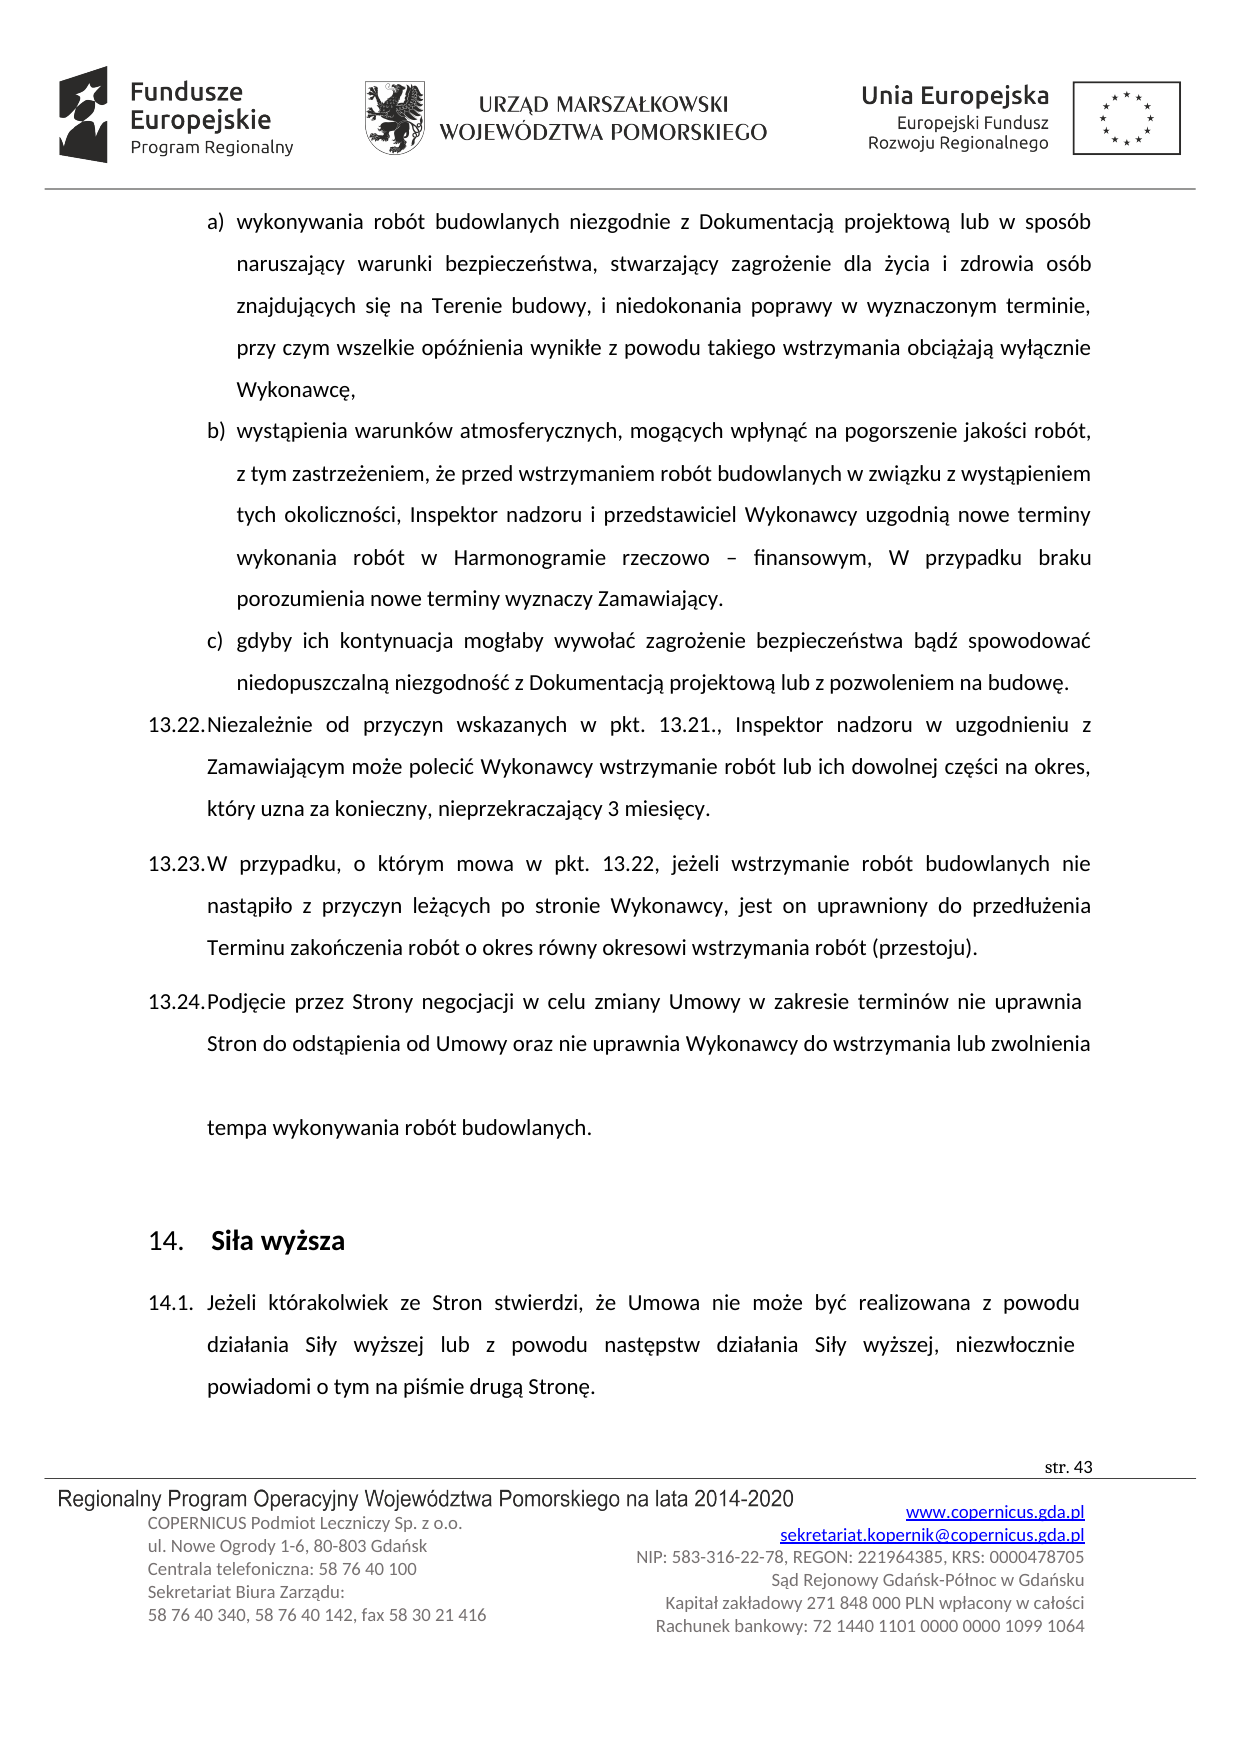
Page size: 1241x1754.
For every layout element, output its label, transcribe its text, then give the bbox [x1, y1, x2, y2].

list Siła wyższa [148, 1222, 1092, 1258]
list Jeżeli którakolwiek ze Stron stwierdzi, że Umowa nie może być realizowana z powodu działania Siły wyższej lub z powodu następstw działania Siły wyższej, niezwłocznie powiadomi o tym na piśmie drugą Stronę. [148, 1288, 1092, 1400]
list wykonywania robót budowlanych niezgodnie z Dokumentacją projektową lub w sposób naruszający warunki bezpieczeństwa, stwarzający zagrożenie dla życia i zdrowia osób znajdujących się na Terenie budowy, i niedokonania poprawy w wyznaczonym terminie, przy czym wszelkie opóźnienia wynikłe z powodu takiego wstrzymania obciążają wyłącznie Wykonawcę, [207, 207, 1092, 403]
list wystąpienia warunków atmosferycznych, mogących wpłynąć na pogorszenie jakości robót, z tym zastrzeżeniem, że przed wstrzymaniem robót budowlanych w związku z wystąpieniem tych okoliczności, Inspektor nadzoru i przedstawiciel Wykonawcy uzgodnią nowe terminy wykonania robót w Harmonogramie rzeczowo – finansowym, W przypadku braku porozumienia nowe terminy wyznaczy Zamawiający. [207, 417, 1092, 613]
list gdyby ich kontynuacja mogłaby wywołać zagrożenie bezpieczeństwa bądź spowodować niedopuszczalną niezgodność z Dokumentacją projektową lub z pozwoleniem na budowę. [207, 627, 1092, 697]
list Niezależnie od przyczyn wskazanych w pkt. 13.21., Inspektor nadzoru w uzgodnieniu z Zamawiającym może polecić Wykonawcy wstrzymanie robót lub ich dowolnej części na okres, który uzna za konieczny, nieprzekraczający 3 miesięcy. [148, 711, 1092, 822]
list W przypadku, o którym mowa w pkt. 13.22, jeżeli wstrzymanie robót budowlanych nie nastąpiło z przyczyn leżących po stronie Wykonawcy, jest on uprawniony do przedłużenia Terminu zakończenia robót o okres równy okresowi wstrzymania robót (przestoju). [148, 849, 1092, 961]
picture [44, 1478, 1197, 1511]
picture [44, 66, 1196, 190]
list Podjęcie przez Strony negocjacji w celu zmiany Umowy w zakresie terminów nie uprawnia Stron do odstąpienia od Umowy oraz nie uprawnia Wykonawcy do wstrzymania lub zwolnienia tempa wykonywania robót budowlanych. [148, 987, 1092, 1141]
